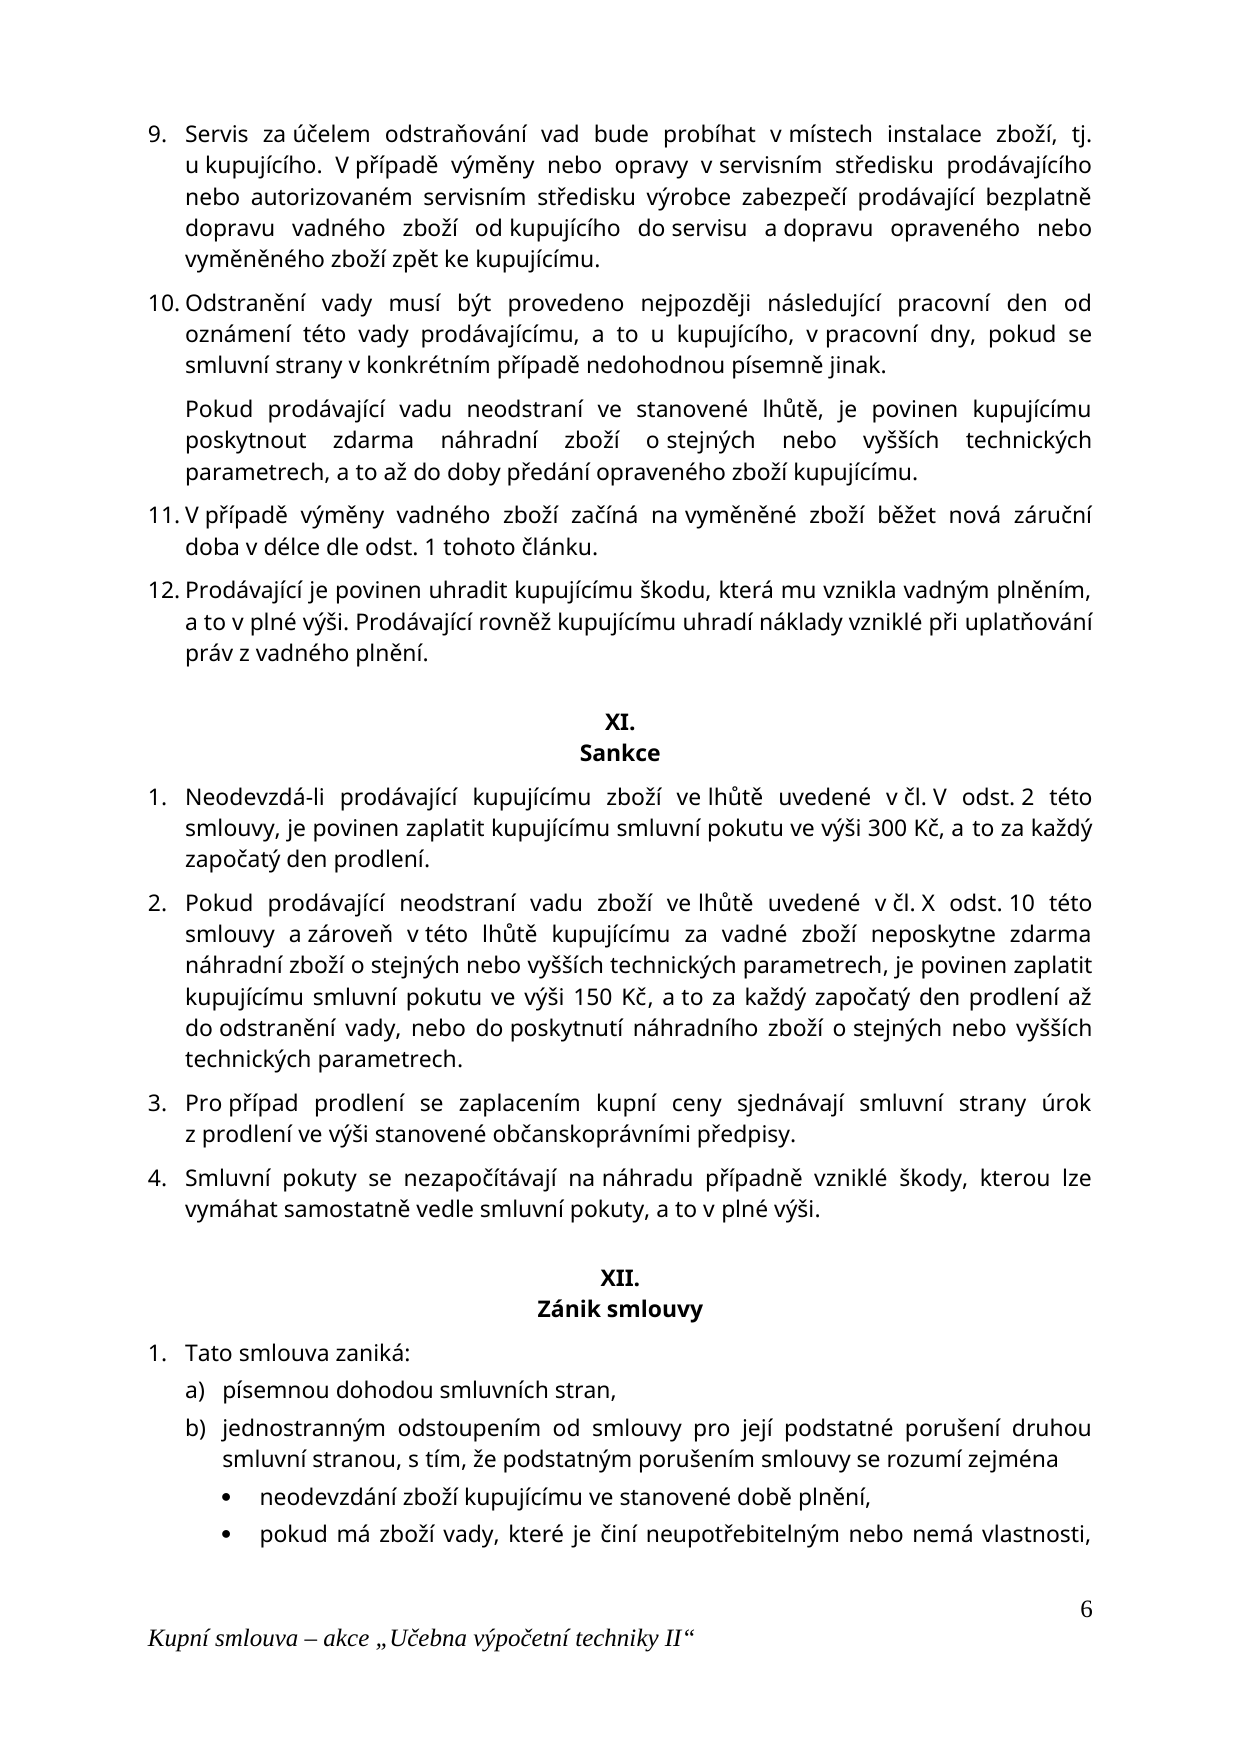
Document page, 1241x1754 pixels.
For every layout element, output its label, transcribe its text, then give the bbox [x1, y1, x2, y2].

list neodevzdání zboží kupujícímu ve stanovené době plnění, [222, 1481, 1092, 1512]
list V případě výměny vadného zboží začíná na vyměněné zboží běžet nová záruční doba v délce dle odst. 1 tohoto článku. [148, 499, 1092, 562]
list Servis za účelem odstraňování vad bude probíhat v místech instalace zboží, tj. u kupujícího. V případě výměny nebo opravy v servisním středisku prodávajícího nebo autorizovaném servisním středisku výrobce zabezpečí prodávající bezplatně dopravu vadného zboží od kupujícího do servisu a dopravu opraveného nebo vyměněného zboží zpět ke kupujícímu. [148, 118, 1092, 274]
list Prodávající je povinen uhradit kupujícímu škodu, která mu vznikla vadným plněním, a to v plné výši. Prodávající rovněž kupujícímu uhradí náklady vzniklé při uplatňování práv z vadného plnění. [148, 574, 1092, 668]
list Smluvní pokuty se nezapočítávají na náhradu případně vzniklé škody, kterou lze vymáhat samostatně vedle smluvní pokuty, a to v plné výši. [148, 1162, 1092, 1224]
list Pro případ prodlení se zaplacením kupní ceny sjednávají smluvní strany úrok z prodlení ve výši stanovené občanskoprávními předpisy. [148, 1087, 1092, 1149]
text Pokud prodávající vadu neodstraní ve stanovené lhůtě, je povinen kupujícímu poskytnout zdarma náhradní zboží o stejných nebo vyšších technických parametrech, a to až do doby předání opraveného zboží kupujícímu. [185, 393, 1092, 487]
list jednostranným odstoupením od smlouvy pro její podstatné porušení druhou smluvní stranou, s tím, že podstatným porušením smlouvy se rozumí zejména [185, 1412, 1092, 1474]
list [222, 1518, 1092, 1549]
list písemnou dohodou smluvních stran, [185, 1374, 1092, 1406]
text XII. Zánik smlouvy [148, 1262, 1092, 1324]
list Neodevzdá-li prodávající kupujícímu zboží ve lhůtě uvedené v čl. V odst. 2 této smlouvy, je povinen zaplatit kupujícímu smluvní pokutu ve výši 300 Kč, a to za každý započatý den prodlení. [148, 781, 1092, 874]
list Tato smlouva zaniká: [148, 1337, 1092, 1368]
list Pokud prodávající neodstraní vadu zboží ve lhůtě uvedené v čl. X odst. 10 této smlouvy a zároveň v této lhůtě kupujícímu za vadné zboží neposkytne zdarma náhradní zboží o stejných nebo vyšších technických parametrech, je povinen zaplatit kupujícímu smluvní pokutu ve výši 150 Kč, a to za každý započatý den prodlení až do odstranění vady, nebo do poskytnutí náhradního zboží o stejných nebo vyšších technických parametrech. [148, 887, 1092, 1074]
list Odstranění vady musí být provedeno nejpozději následující pracovní den od oznámení této vady prodávajícímu, a to u kupujícího, v pracovní dny, pokud se smluvní strany v konkrétním případě nedohodnou písemně jinak. [148, 287, 1092, 381]
text XI. Sankce [148, 706, 1092, 768]
